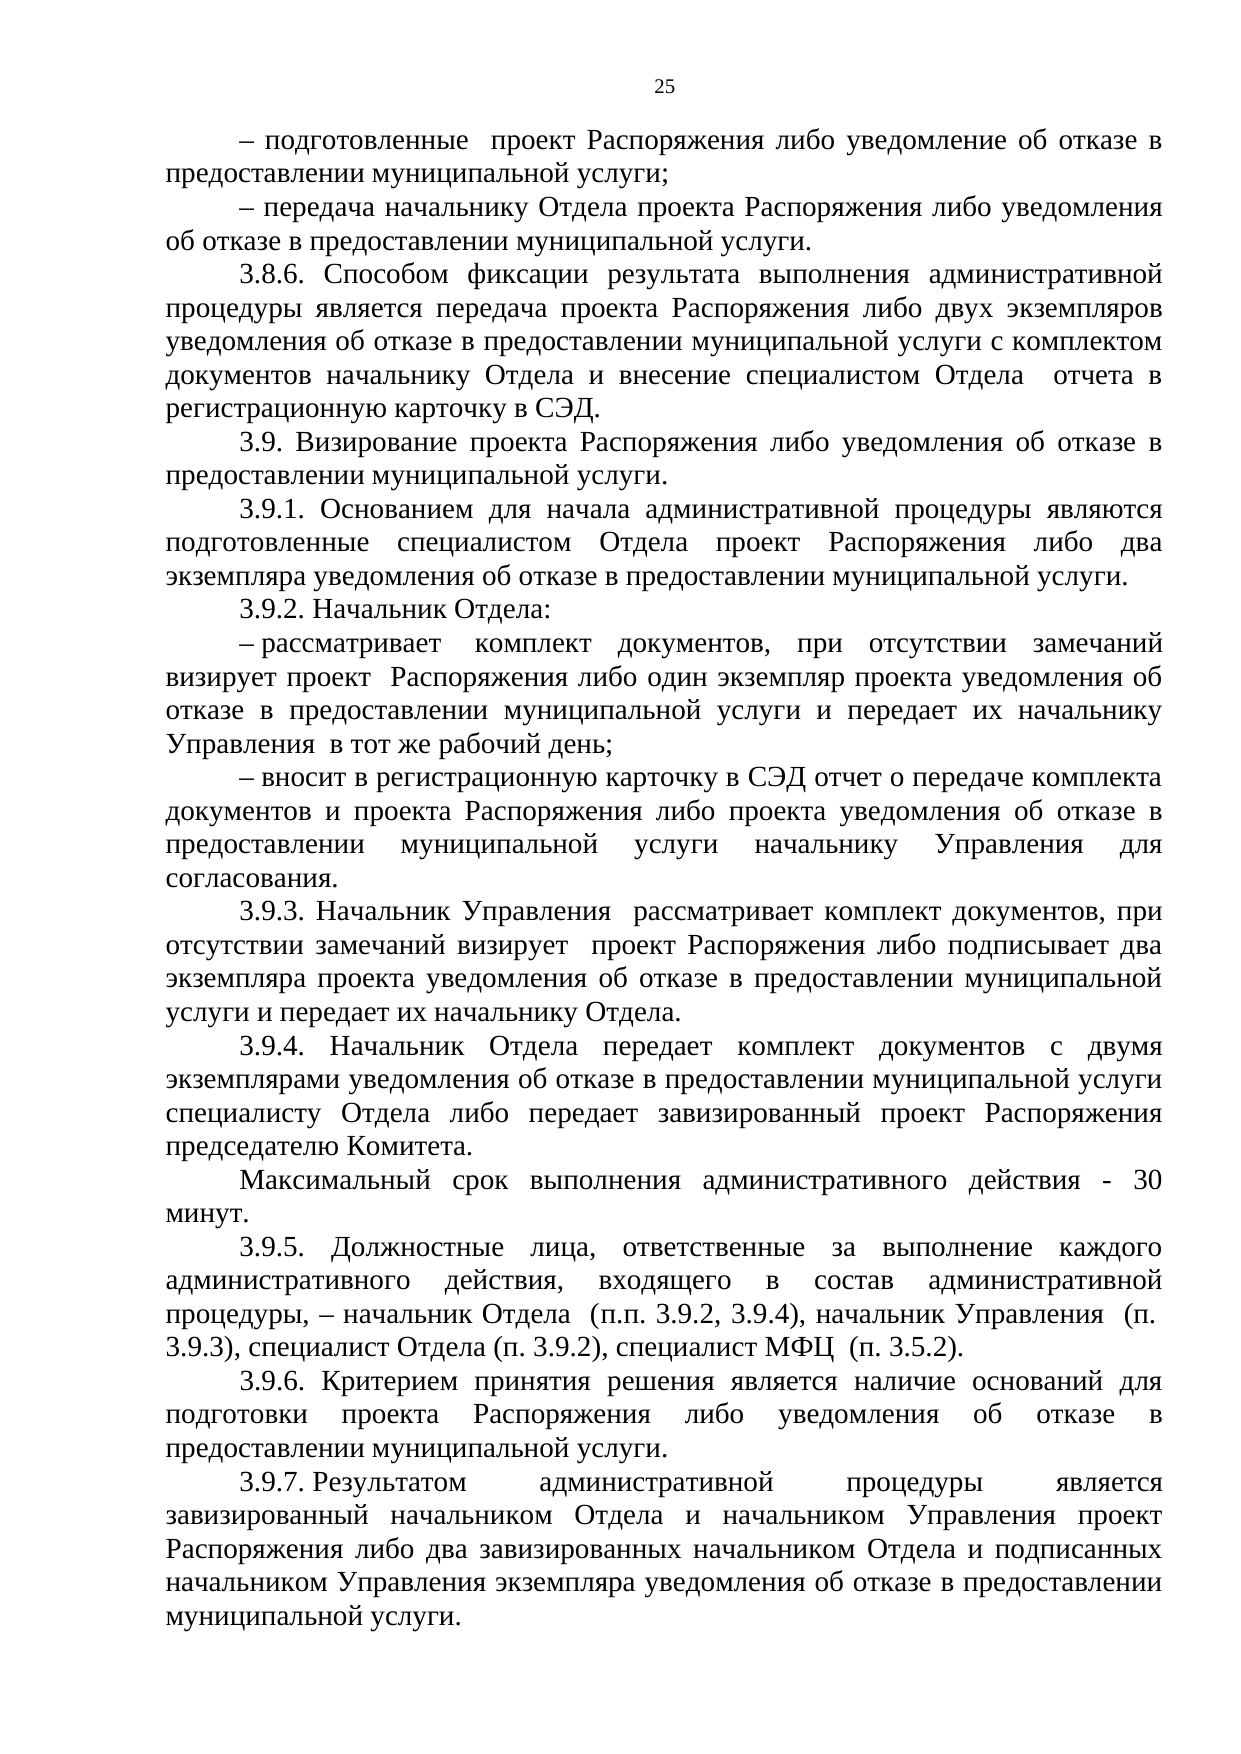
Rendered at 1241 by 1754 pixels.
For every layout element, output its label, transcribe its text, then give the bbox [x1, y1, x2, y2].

text – вносит в регистрационную карточку в СЭД отчет о передаче комплекта документов и проекта Распоряжения либо проекта уведомления об отказе в предоставлении муниципальной услуги начальнику Управления для согласования. [165, 759, 1163, 893]
text 3.9. Визирование проекта Распоряжения либо уведомления об отказе в предоставлении муниципальной услуги. [165, 424, 1163, 491]
text 3.9.7. Результатом административной процедуры является завизированный начальником Отдела и начальником Управления проект Распоряжения либо два завизированных начальником Отдела и подписанных начальником Управления экземпляра уведомления об отказе в предоставлении муниципальной услуги. [165, 1464, 1163, 1631]
text 3.9.3. Начальник Управления рассматривает комплект документов, при отсутствии замечаний визирует проект Распоряжения либо подписывает два экземпляра проекта уведомления об отказе в предоставлении муниципальной услуги и передает их начальнику Отдела. [165, 893, 1163, 1028]
text 3.8.6. Способом фиксации результата выполнения административной процедуры является передача проекта Распоряжения либо двух экземпляров уведомления об отказе в предоставлении муниципальной услуги с комплектом документов начальнику Отдела и внесение специалистом Отдела отчета в регистрационную карточку в СЭД. [165, 256, 1163, 424]
text Максимальный срок выполнения административного действия - 30 минут. [165, 1162, 1163, 1229]
text 3.9.2. Начальник Отдела: [165, 592, 1163, 625]
text – рассматривает комплект документов, при отсутствии замечаний визирует проект Распоряжения либо один экземпляр проекта уведомления об отказе в предоставлении муниципальной услуги и передает их начальнику Управления в тот же рабочий день; [165, 625, 1163, 759]
text 3.9.6. Критерием принятия решения является наличие оснований для подготовки проекта Распоряжения либо уведомления об отказе в предоставлении муниципальной услуги. [165, 1363, 1163, 1464]
text 3.9.1. Основанием для начала административной процедуры являются подготовленные специалистом Отдела проект Распоряжения либо два экземпляра уведомления об отказе в предоставлении муниципальной услуги. [165, 491, 1163, 592]
text 3.9.4. Начальник Отдела передает комплект документов с двумя экземплярами уведомления об отказе в предоставлении муниципальной услуги специалисту Отдела либо передает завизированный проект Распоряжения председателю Комитета. [165, 1028, 1163, 1162]
text – передача начальнику Отдела проекта Распоряжения либо уведомления об отказе в предоставлении муниципальной услуги. [165, 189, 1163, 256]
text – подготовленные проект Распоряжения либо уведомление об отказе в предоставлении муниципальной услуги; [165, 122, 1163, 189]
text 3.9.5. Должностные лица, ответственные за выполнение каждого административного действия, входящего в состав административной процедуры, – начальник Отдела (п.п. 3.9.2, 3.9.4), начальник Управления (п. 3.9.3), специалист Отдела (п. 3.9.2), специалист МФЦ (п. 3.5.2). [165, 1229, 1163, 1363]
